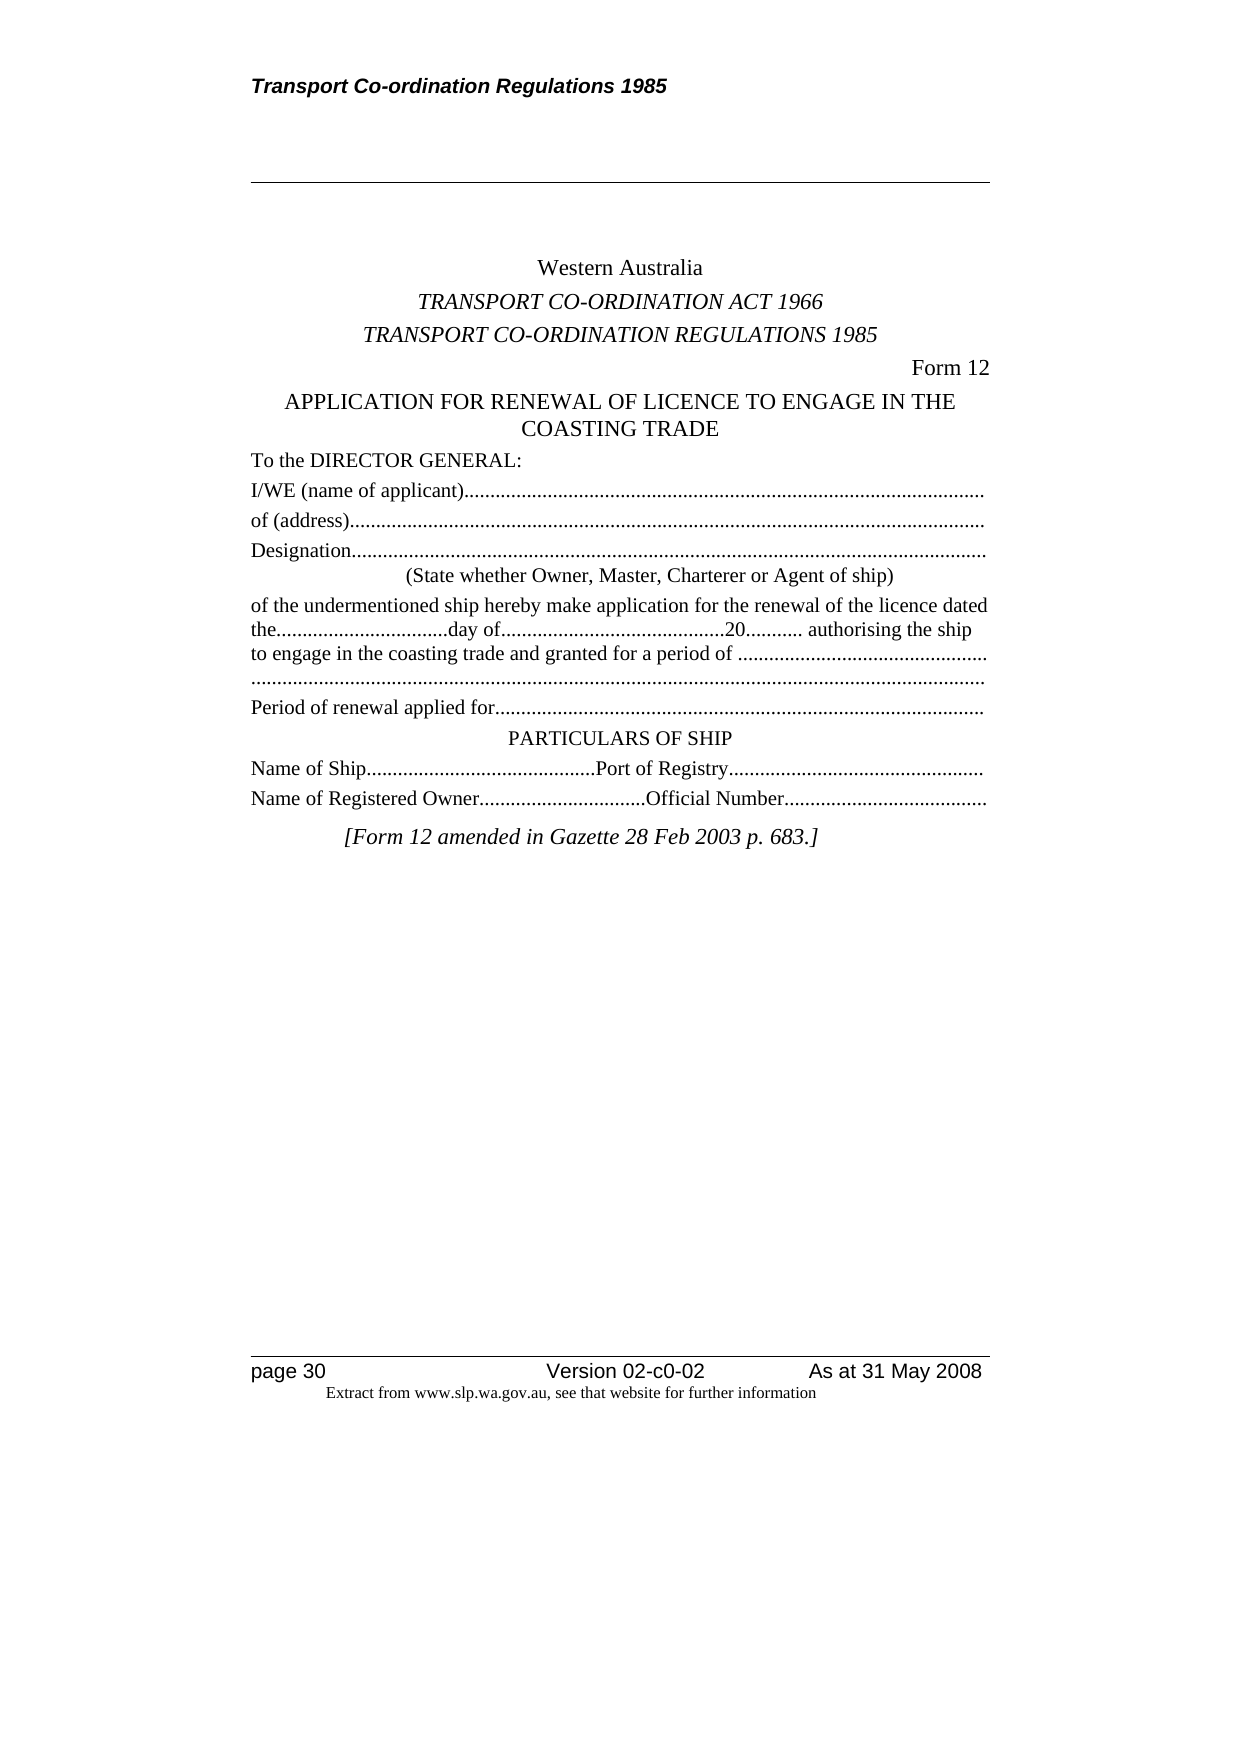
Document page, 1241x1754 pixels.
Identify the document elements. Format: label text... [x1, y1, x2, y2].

text of (address).......................................................................................................................... [251, 508, 990, 532]
subtitle Form 12 [251, 354, 990, 381]
text ............................................................................................................................................. [251, 665, 990, 689]
text (State whether Owner, Master, Charterer or Agent of ship) [309, 562, 990, 587]
text PARTICULARS OF SHIP [251, 726, 990, 750]
subtitle APPLICATION FOR RENEWAL OF LICENCE TO ENGAGE IN THE COASTING TRADE [251, 387, 990, 441]
subtitle Western Australia [251, 254, 990, 281]
text I/WE (name of applicant).................................................................................................... [251, 478, 990, 502]
text Designation.......................................................................................................................... [251, 538, 990, 562]
text [Form 12 amended in Gazette 28 Feb 2003 p. 683.] [251, 823, 990, 849]
text To the DIRECTOR GENERAL: [251, 447, 990, 472]
text Name of Registered Owner................................Official Number....................................... [251, 786, 990, 810]
subtitle TRANSPORT CO-ORDINATION REGULATIONS 1985 [251, 320, 990, 347]
subtitle TRANSPORT CO-ORDINATION ACT 1966 [251, 287, 990, 314]
text of the undermentioned ship hereby make application for the renewal of the licence dated the.................................day of...........................................20........... authorising the ship to engage in the coasting trade and granted for a period of ................................................ [251, 593, 990, 665]
text Name of Ship............................................Port of Registry................................................. [251, 756, 990, 780]
text Period of renewal applied for.............................................................................................. [251, 695, 990, 719]
